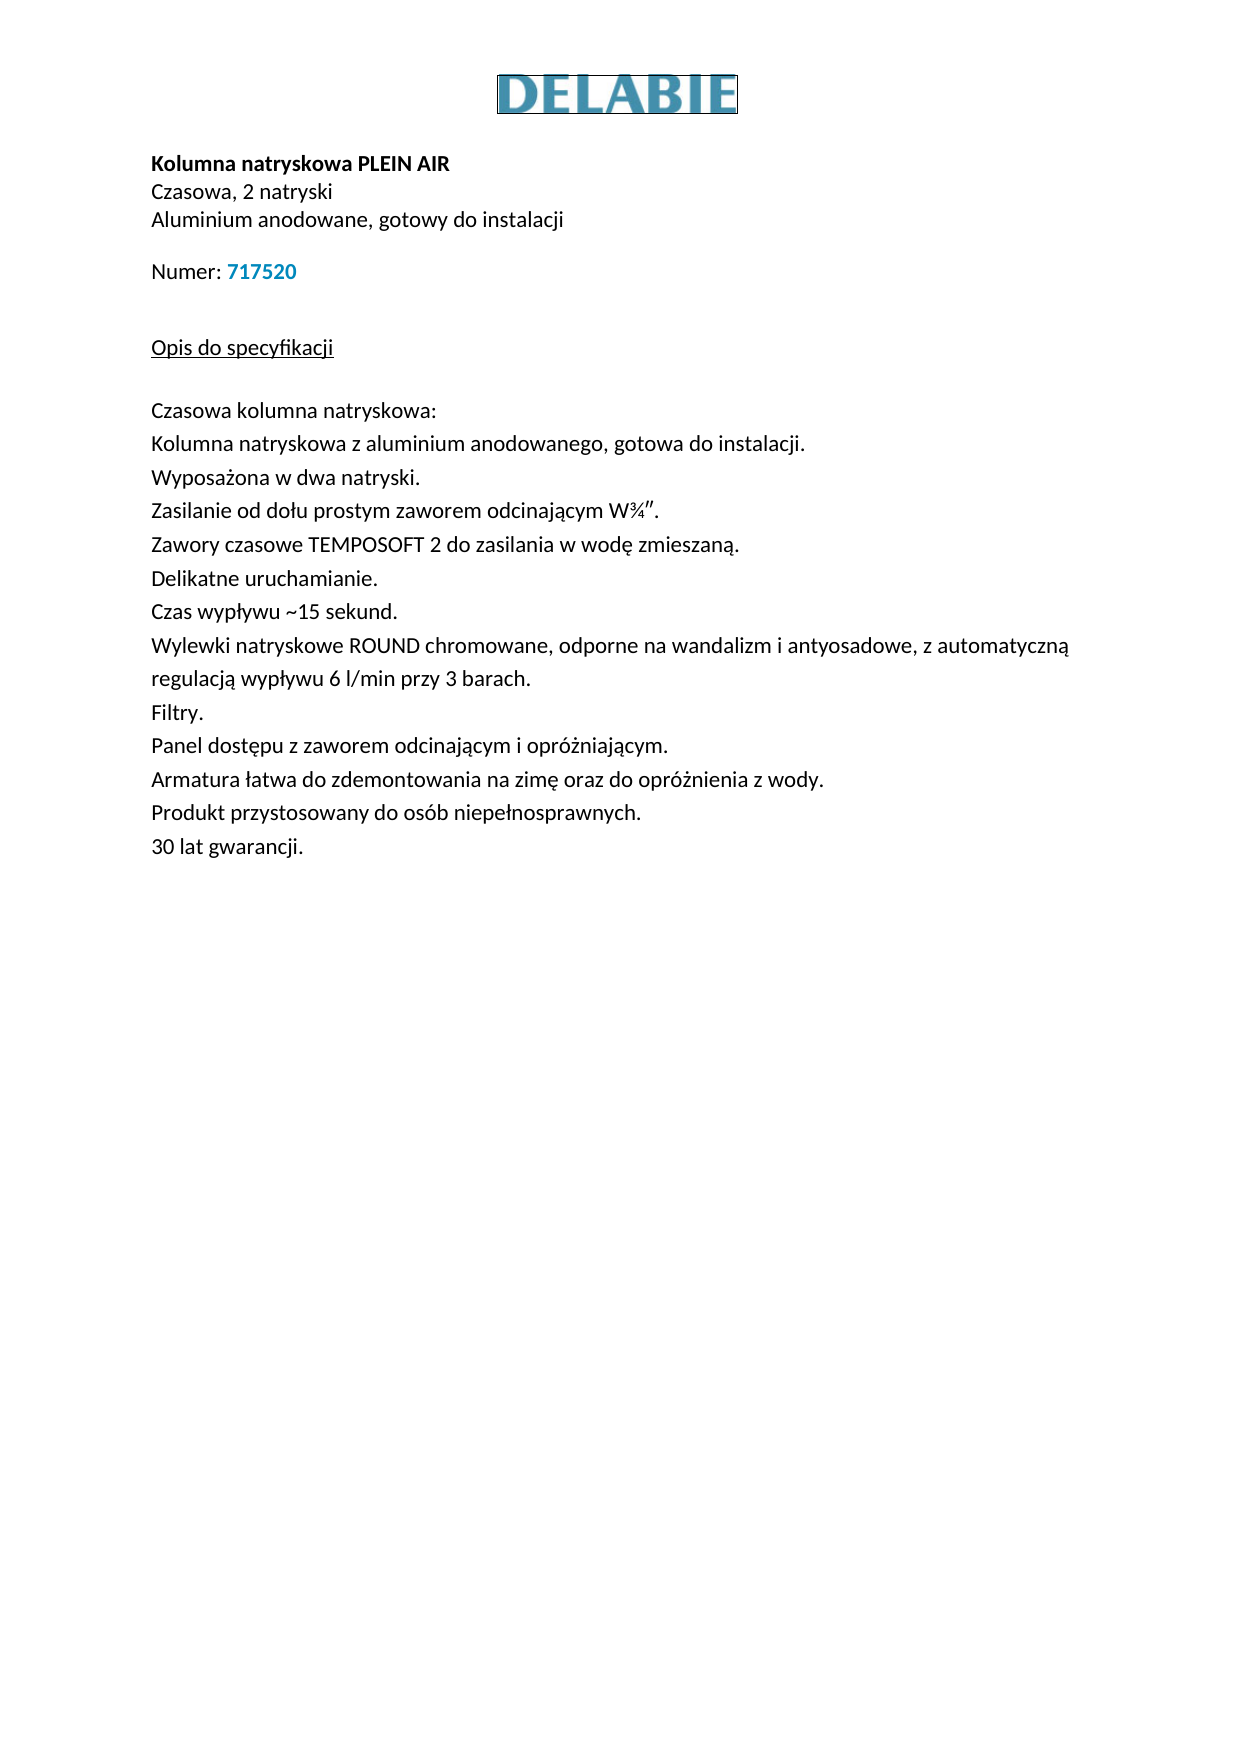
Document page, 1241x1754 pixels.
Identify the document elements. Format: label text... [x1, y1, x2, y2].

text Czas wypływu ~15 sekund. [151, 597, 1084, 625]
text Panel dostępu z zaworem odcinającym i opróżniającym. [151, 731, 1084, 759]
text 30 lat gwarancji. [151, 832, 1084, 860]
picture [498, 76, 737, 113]
text Filtry. [151, 698, 1084, 726]
text Wyposażona w dwa natryski. [151, 463, 1084, 491]
text Kolumna natryskowa z aluminium anodowanego, gotowa do instalacji. [151, 429, 1084, 458]
text Opis do specyfikacji [151, 333, 1084, 361]
text Zawory czasowe TEMPOSOFT 2 do zasilania w wodę zmieszaną. [151, 530, 1084, 558]
text Kolumna natryskowa PLEIN AIR [151, 149, 1084, 177]
text Wylewki natryskowe ROUND chromowane, odporne na wandalizm i antyosadowe, z automatyczną regulacją wypływu 6 l/min przy 3 barach. [151, 631, 1084, 692]
text Delikatne uruchamianie. [151, 564, 1084, 592]
text Zasilanie od dołu prostym zaworem odcinającym W¾″. [151, 497, 1084, 525]
text Czasowa, 2 natryski [151, 177, 1084, 205]
text Armatura łatwa do zdemontowania na zimę oraz do opróżnienia z wody. [151, 765, 1084, 793]
text Aluminium anodowane, gotowy do instalacji [151, 205, 1084, 233]
text Numer: 717520 [151, 257, 1084, 285]
text Czasowa kolumna natryskowa: [151, 396, 1084, 424]
text Produkt przystosowany do osób niepełnosprawnych. [151, 798, 1084, 827]
